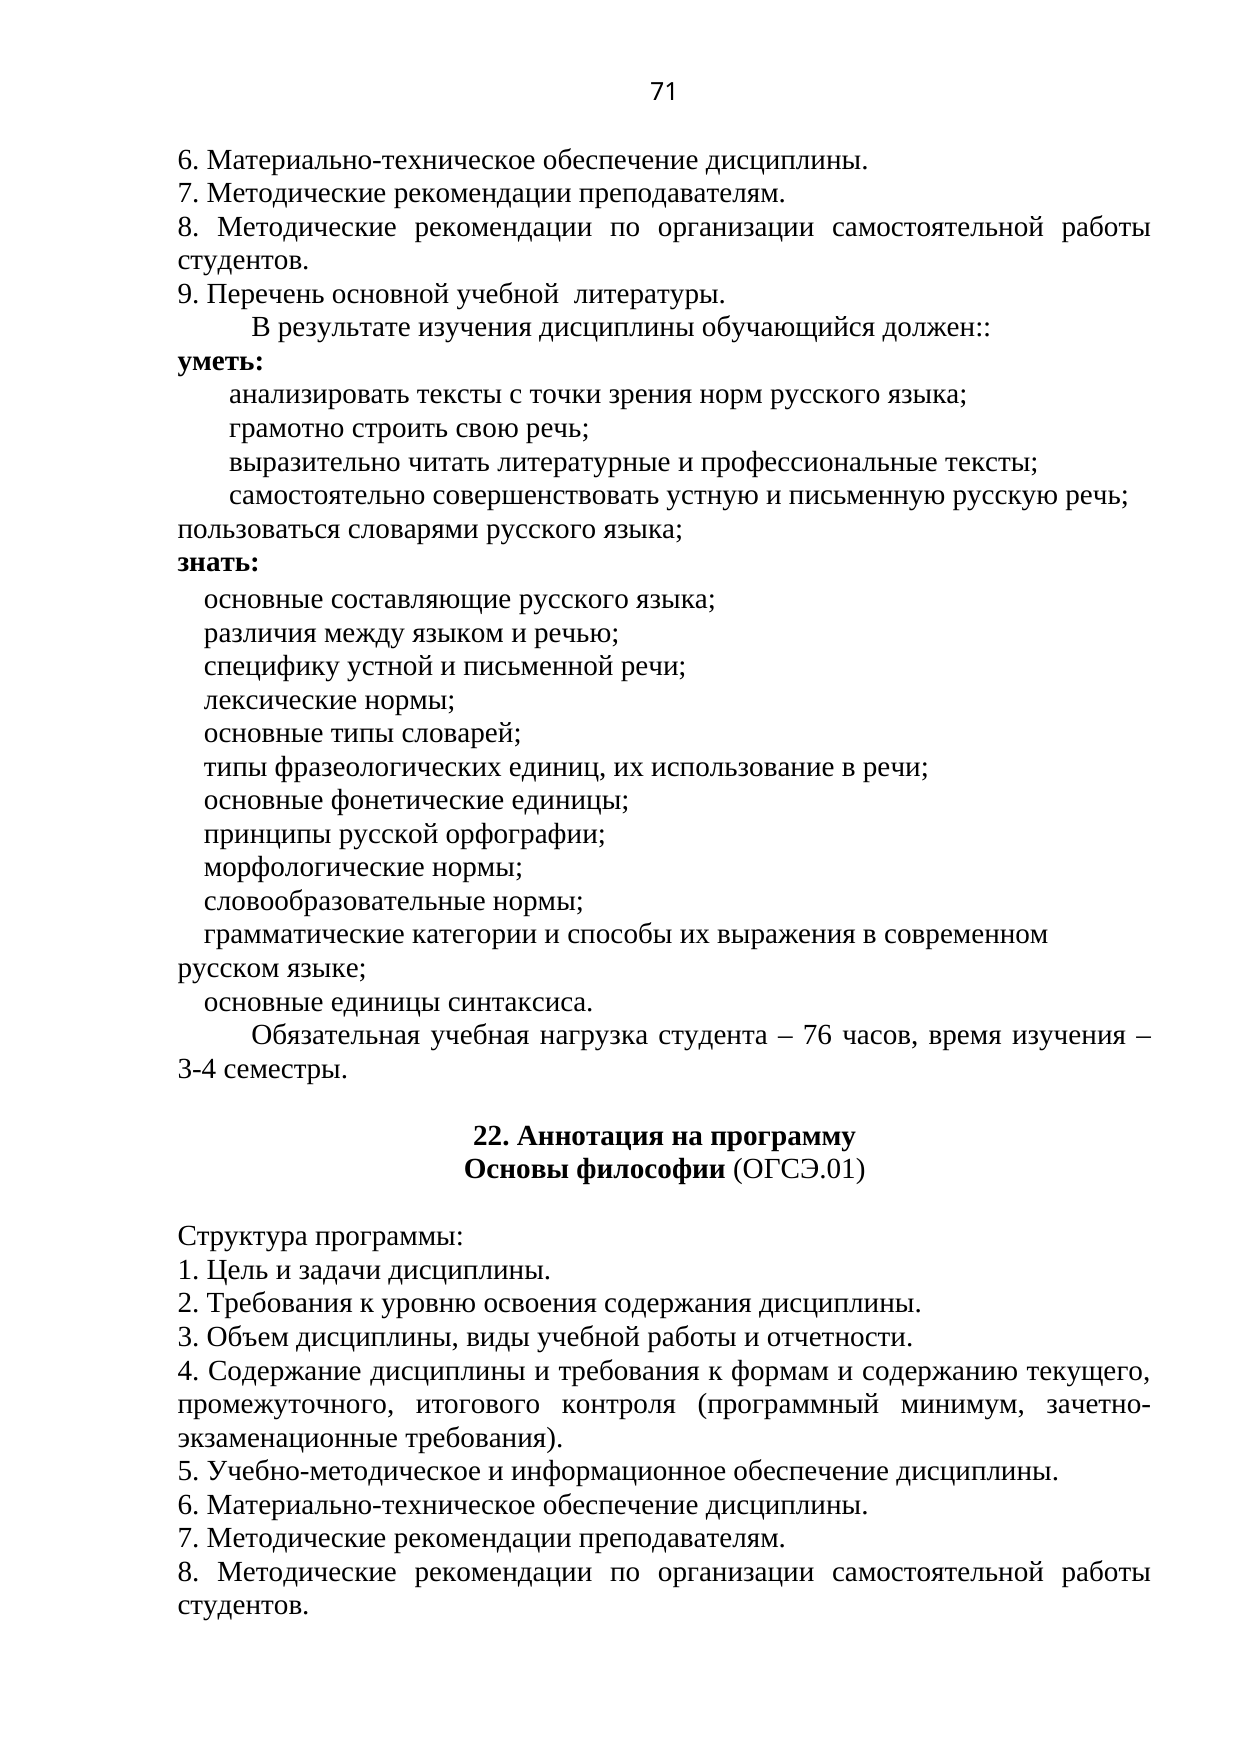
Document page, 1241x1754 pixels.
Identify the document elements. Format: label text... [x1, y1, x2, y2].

text словообразовательные нормы; [177, 883, 1152, 917]
text 7. Методические рекомендации преподавателям. [177, 1520, 1152, 1554]
text грамматические категории и способы их выражения в современном русском языке; [177, 917, 1152, 984]
text 8. Методические рекомендации по организации самостоятельной работы студентов. [177, 209, 1152, 276]
text Обязательная учебная нагрузка студента – 76 часов, время изучения – 3-4 семестры. [177, 1017, 1152, 1084]
text 6. Материально-техническое обеспечение дисциплины. [177, 142, 1152, 175]
text основные типы словарей; [177, 715, 1152, 749]
text 6. Материально-техническое обеспечение дисциплины. [177, 1487, 1152, 1520]
text 7. Методические рекомендации преподавателям. [177, 175, 1152, 209]
text основные фонетические единицы; [177, 782, 1152, 816]
text различия между языком и речью; [177, 615, 1152, 648]
text самостоятельно совершенствовать устную и письменную русскую речь; пользоваться словарями русского языка; [177, 477, 1152, 544]
text уметь: [177, 343, 1152, 377]
text 4. Содержание дисциплины и требования к формам и содержанию текущего, промежуточного, итогового контроля (программный минимум, зачетно-экзаменационные требования). [177, 1353, 1152, 1453]
text знать: [177, 544, 1152, 578]
text 2. Требования к уровню освоения содержания дисциплины. [177, 1286, 1152, 1319]
text принципы русской орфографии; [177, 816, 1152, 849]
text лексические нормы; [177, 682, 1152, 715]
text Основы философии (ОГСЭ.01) [177, 1151, 1152, 1185]
text 9. Перечень основной учебной литературы. [177, 276, 1152, 309]
text специфику устной и письменной речи; [177, 648, 1152, 682]
text основные составляющие русского языка; [177, 581, 1152, 615]
text В результате изучения дисциплины обучающийся должен:: [177, 309, 1152, 343]
text основные единицы синтаксиса. [177, 984, 1152, 1017]
text морфологические нормы; [177, 849, 1152, 883]
text выразительно читать литературные и профессиональные тексты; [177, 444, 1152, 477]
text анализировать тексты с точки зрения норм русского языка; [177, 377, 1152, 410]
text 1. Цель и задачи дисциплины. [177, 1252, 1152, 1286]
text 3. Объем дисциплины, виды учебной работы и отчетности. [177, 1319, 1152, 1353]
text 8. Методические рекомендации по организации самостоятельной работы студентов. [177, 1554, 1152, 1621]
text грамотно строить свою речь; [177, 410, 1152, 444]
text Структура программы: [177, 1218, 1152, 1252]
text 5. Учебно-методическое и информационное обеспечение дисциплины. [177, 1453, 1152, 1487]
text типы фразеологических единиц, их использование в речи; [177, 749, 1152, 782]
text 22. Аннотация на программу [177, 1118, 1152, 1151]
